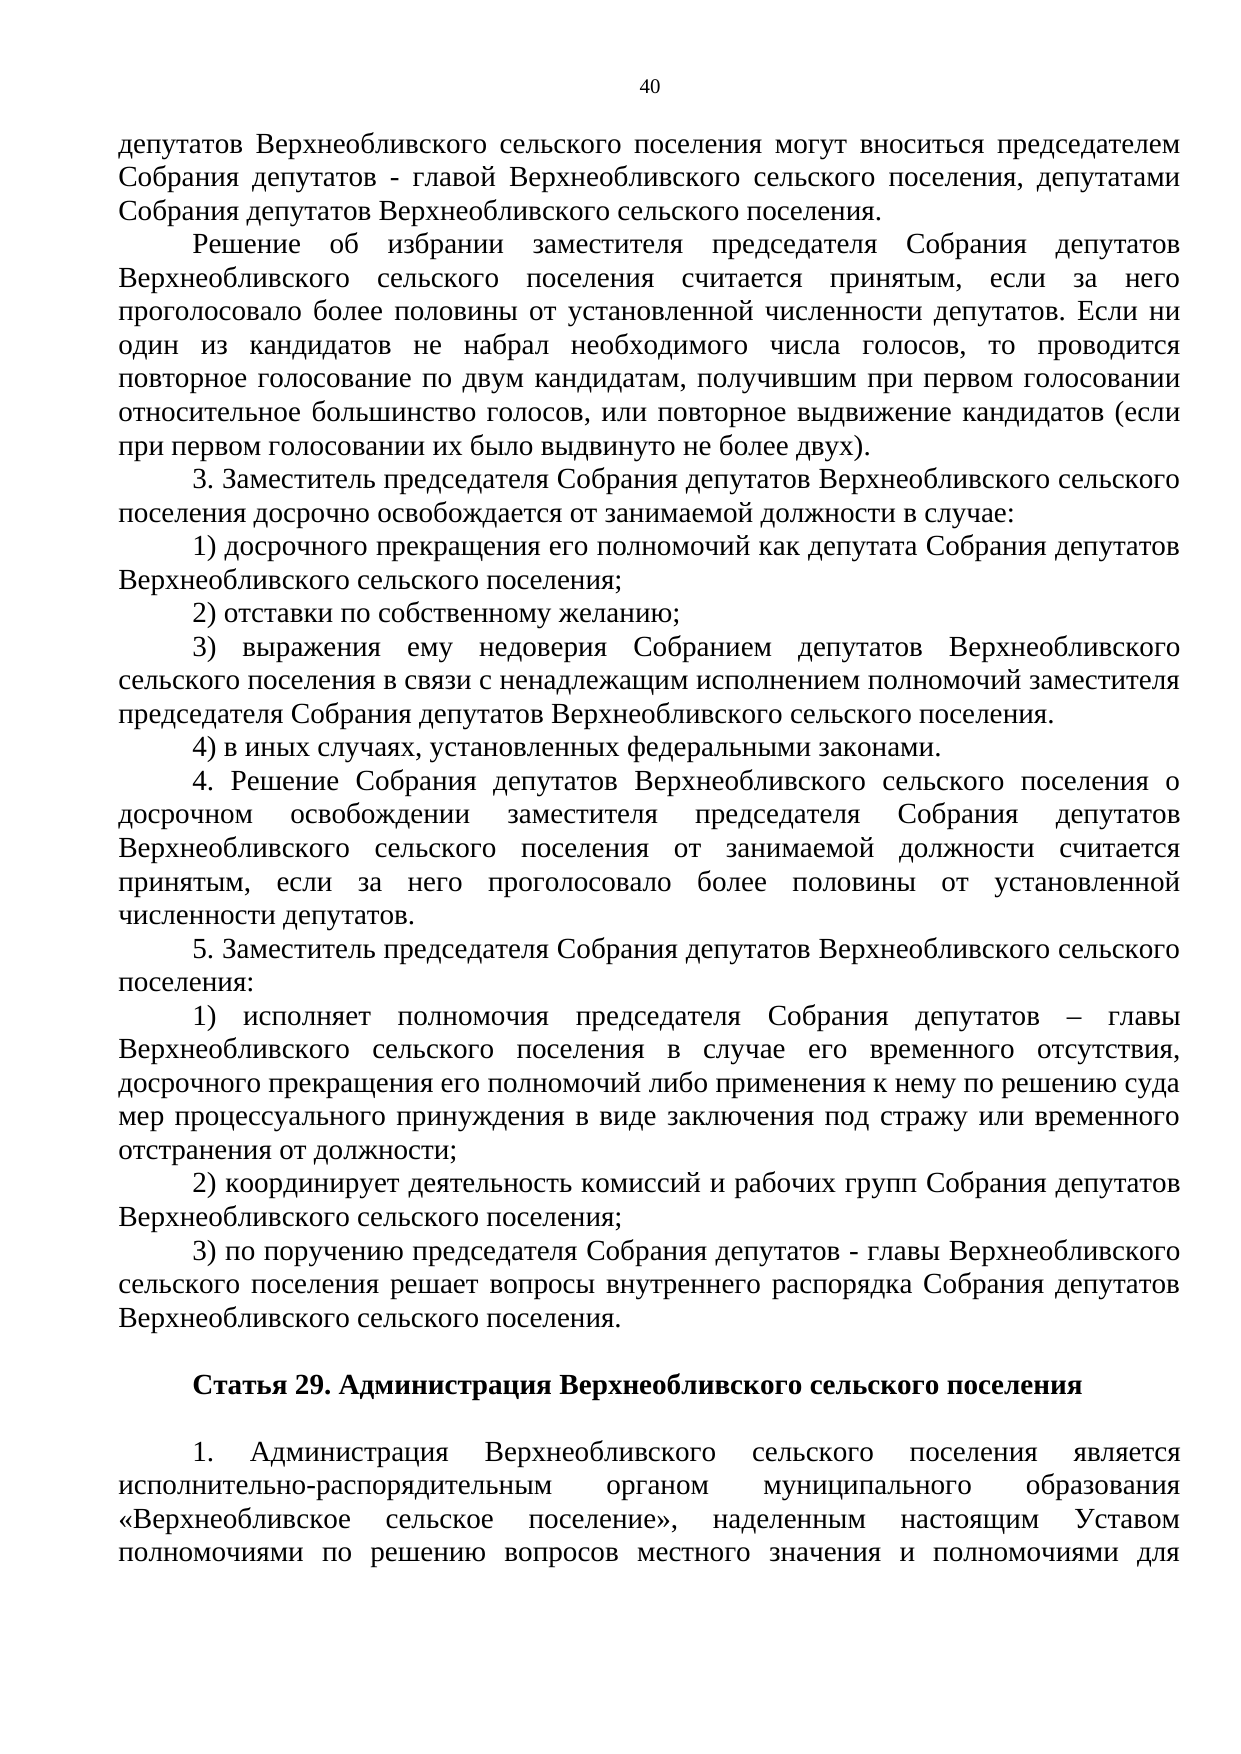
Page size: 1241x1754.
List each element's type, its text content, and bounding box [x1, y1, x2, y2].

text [118, 1434, 1181, 1568]
text Решение об избрании заместителя председателя Собрания депутатов Верхнеобливского сельского поселения считается принятым, если за него проголосовало более половины от установленной численности депутатов. Если ни один из кандидатов не набрал необходимого числа голосов, то проводится повторное голосование по двум кандидатам, получившим при первом голосовании относительное большинство голосов, или повторное выдвижение кандидатов (если при первом голосовании их было выдвинуто не более двух). [118, 226, 1181, 461]
text 1) исполняет полномочия председателя Собрания депутатов – главы Верхнеобливского сельского поселения в случае его временного отсутствия, досрочного прекращения его полномочий либо применения к нему по решению суда мер процессуального принуждения в виде заключения под стражу или временного отстранения от должности; [118, 998, 1181, 1166]
text 2) координирует деятельность комиссий и рабочих групп Собрания депутатов Верхнеобливского сельского поселения; [118, 1166, 1181, 1233]
text 3) по поручению председателя Собрания депутатов - главы Верхнеобливского сельского поселения решает вопросы внутреннего распорядка Собрания депутатов Верхнеобливского сельского поселения. [118, 1233, 1181, 1333]
text 5. Заместитель председателя Собрания депутатов Верхнеобливского сельского поселения: [118, 931, 1181, 998]
text 4. Решение Собрания депутатов Верхнеобливского сельского поселения о досрочном освобождении заместителя председателя Собрания депутатов Верхнеобливского сельского поселения от занимаемой должности считается принятым, если за него проголосовало более половины от установленной численности депутатов. [118, 763, 1181, 931]
text Статья 29. Администрация Верхнеобливского сельского поселения [118, 1367, 1181, 1400]
text 4) в иных случаях, установленных федеральными законами. [118, 729, 1181, 763]
text 3. Заместитель председателя Собрания депутатов Верхнеобливского сельского поселения досрочно освобождается от занимаемой должности в случае: [118, 461, 1181, 528]
text 1) досрочного прекращения его полномочий как депутата Собрания депутатов Верхнеобливского сельского поселения; [118, 528, 1181, 595]
text 2) отставки по собственному желанию; [118, 595, 1181, 629]
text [118, 126, 1181, 226]
text 3) выражения ему недоверия Собранием депутатов Верхнеобливского сельского поселения в связи с ненадлежащим исполнением полномочий заместителя председателя Собрания депутатов Верхнеобливского сельского поселения. [118, 629, 1181, 729]
